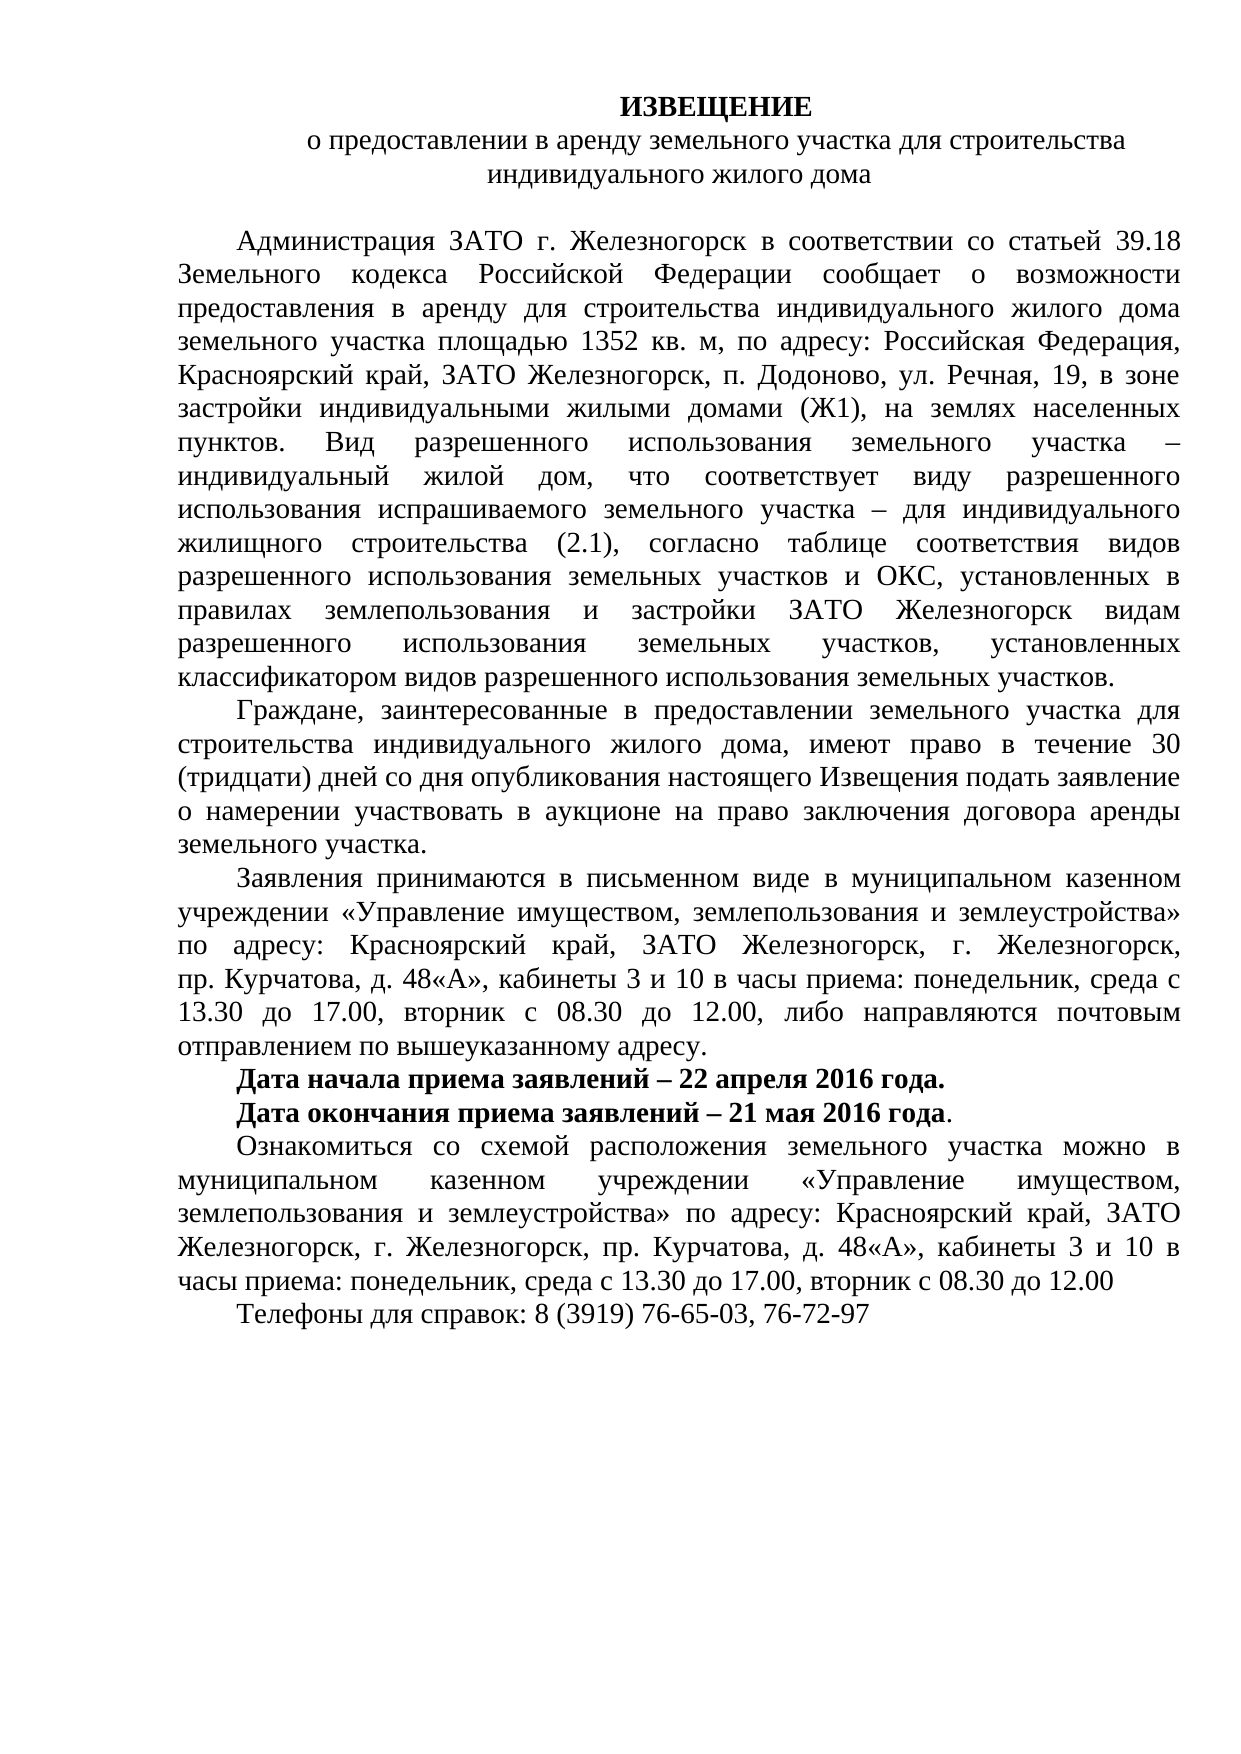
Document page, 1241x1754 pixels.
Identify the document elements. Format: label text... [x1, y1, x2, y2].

text Дата начала приема заявлений – 22 апреля 2016 года. [177, 1061, 1181, 1095]
text Дата окончания приема заявлений – 21 мая 2016 года. [177, 1095, 1181, 1128]
text ИЗВЕЩЕНИЕ [177, 89, 1181, 122]
text Граждане, заинтересованные в предоставлении земельного участка для строительства индивидуального жилого дома, имеют право в течение 30 (тридцати) дней со дня опубликования настоящего Извещения подать заявление о намерении участвовать в аукционе на право заключения договора аренды земельного участка. [177, 692, 1181, 860]
text Ознакомиться со схемой расположения земельного участка можно в муниципальном казенном учреждении «Управление имуществом, землепользования и землеустройства» по адресу: Красноярский край, ЗАТО Железногорск, г. Железногорск, пр. Курчатова, д. 48«А», кабинеты 3 и 10 в часы приема: понедельник, среда с 13.30 до 17.00, вторник с 08.30 до 12.00 [177, 1128, 1181, 1296]
text о предоставлении в аренду земельного участка для строительства индивидуального жилого дома [177, 122, 1181, 189]
text Телефоны для справок: 8 (3919) 76-65-03, 76-72-97 [177, 1296, 1181, 1330]
text Заявления принимаются в письменном виде в муниципальном казенном учреждении «Управление имуществом, землепользования и землеустройства» по адресу: Красноярский край, ЗАТО Железногорск, г. Железногорск, пр. Курчатова, д. 48«А», кабинеты 3 и 10 в часы приема: понедельник, среда с 13.30 до 17.00, вторник с 08.30 до 12.00, либо направляются почтовым отправлением по вышеуказанному адресу. [177, 860, 1181, 1061]
text Администрация ЗАТО г. Железногорск в соответствии со статьей 39.18 Земельного кодекса Российской Федерации сообщает о возможности предоставления в аренду для строительства индивидуального жилого дома земельного участка площадью 1352 кв. м, по адресу: Российская Федерация, Красноярский край, ЗАТО Железногорск, п. Додоново, ул. Речная, 19, в зоне застройки индивидуальными жилыми домами (Ж1), на землях населенных пунктов. Вид разрешенного использования земельного участка – индивидуальный жилой дом, что соответствует виду разрешенного использования испрашиваемого земельного участка – для индивидуального жилищного строительства (2.1), согласно таблице соответствия видов разрешенного использования земельных участков и ОКС, установленных в правилах землепользования и застройки ЗАТО Железногорск видам разрешенного использования земельных участков, установленных классификатором видов разрешенного использования земельных участков. [177, 223, 1181, 692]
